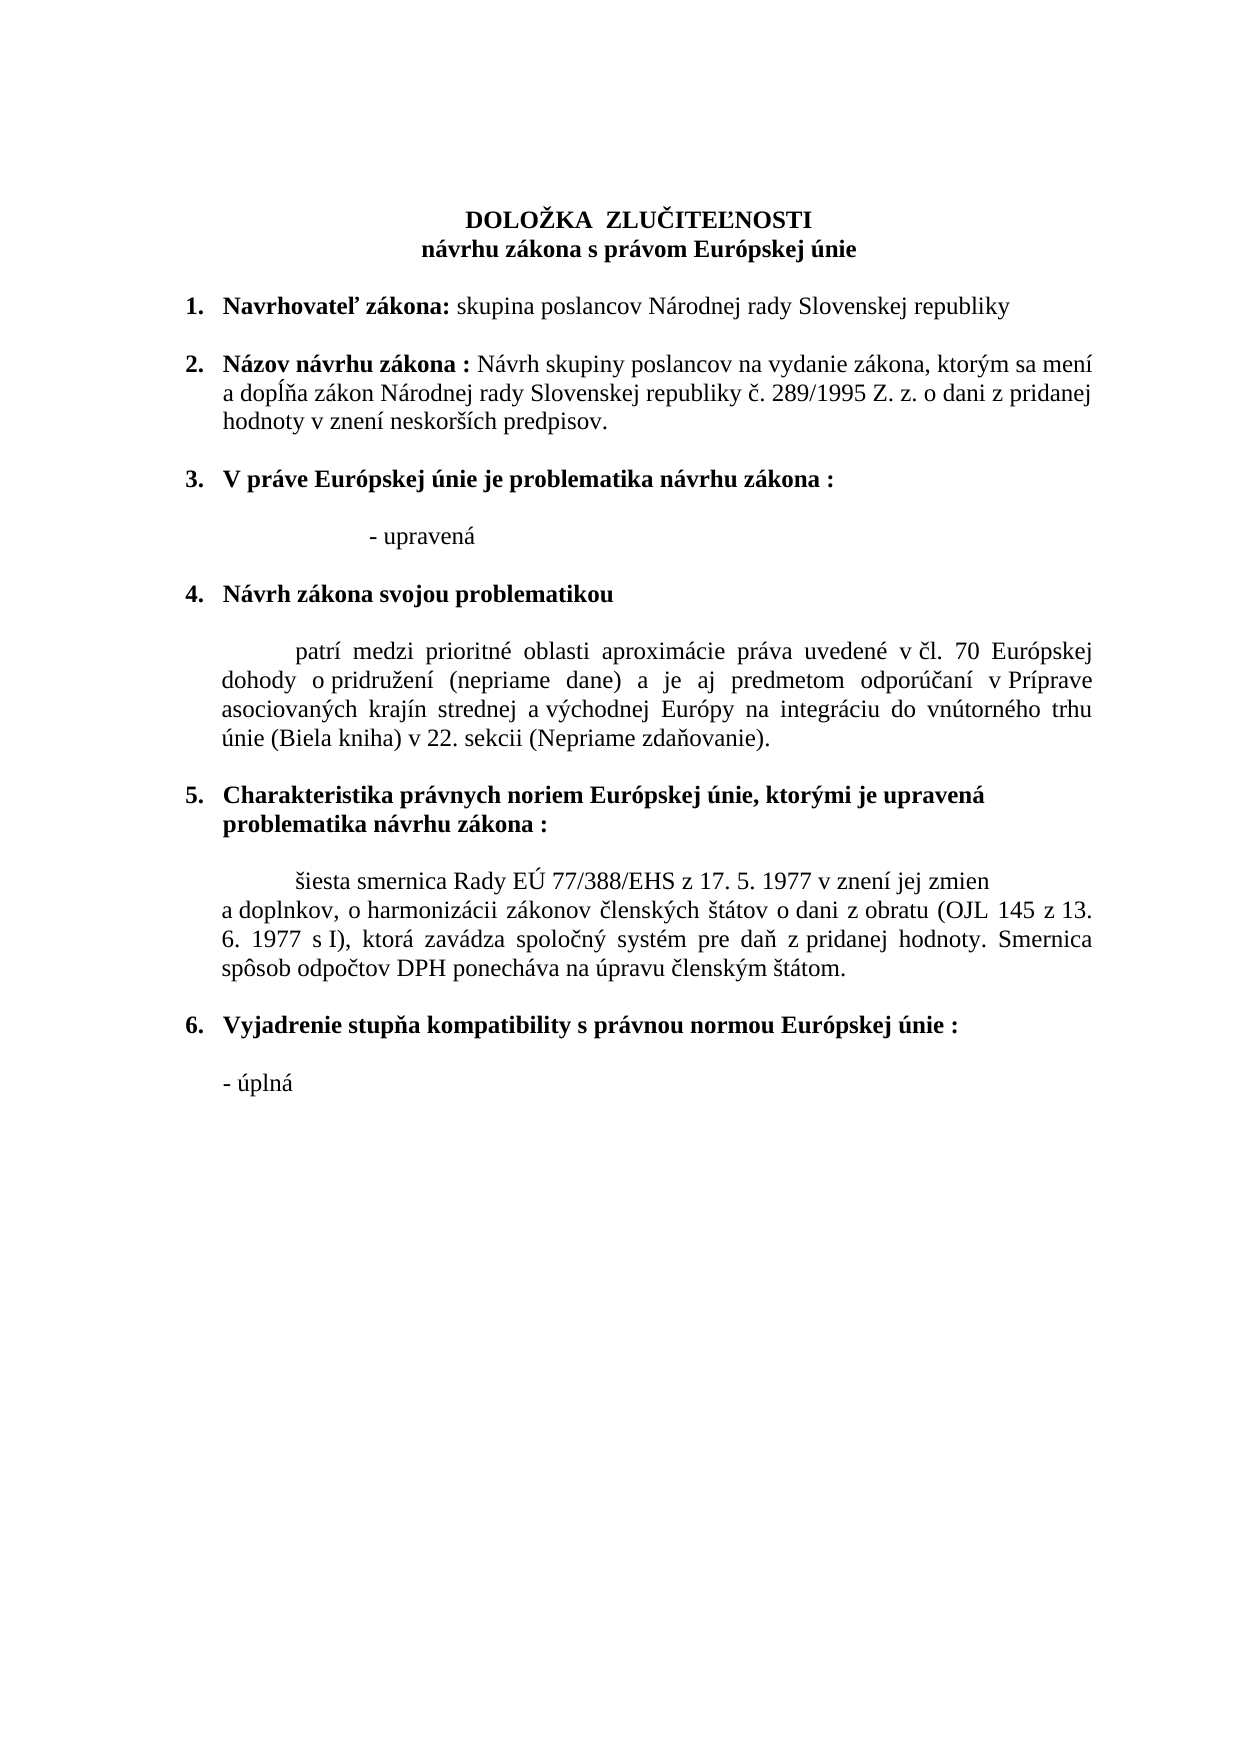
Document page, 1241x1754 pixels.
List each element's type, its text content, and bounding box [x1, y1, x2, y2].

list Vyjadrenie stupňa kompatibility s právnou normou Európskej únie : [185, 1010, 1093, 1039]
text a doplnkov, o harmonizácii zákonov členských štátov o dani z obratu (OJL 145 z 13. 6. 1977 s I), ktorá zavádza spoločný systém pre daň z pridanej hodnoty. Smernica spôsob odpočtov DPH ponecháva na úpravu členským štátom. [221, 895, 1093, 981]
list Návrh zákona svojou problematikou [185, 579, 1093, 608]
list V práve Európskej únie je problematika návrhu zákona : [185, 464, 1093, 493]
text návrhu zákona s právom Európskej únie [185, 234, 1093, 263]
text - úplná [223, 1068, 1093, 1096]
list Názov návrhu zákona : Návrh skupiny poslancov na vydanie zákona, ktorým sa mení a dopĺňa zákon Národnej rady Slovenskej republiky č. 289/1995 Z. z. o dani z pridanej hodnoty v znení neskorších predpisov. [185, 349, 1093, 435]
text Doložka Zlučiteľnosti [185, 205, 1093, 234]
list Charakteristika právnych noriem Európskej únie, ktorými je upravená problematika návrhu zákona : [185, 780, 1093, 838]
text - upravená [369, 521, 1093, 550]
text patrí medzi prioritné oblasti aproximácie práva uvedené v čl. 70 Európskej dohody o pridružení (nepriame dane) a je aj predmetom odporúčaní v Príprave asociovaných krajín strednej a východnej Európy na integráciu do vnútorného trhu únie (Biela kniha) v 22. sekcii (Nepriame zdaňovanie). [221, 636, 1093, 751]
list Navrhovateľ zákona: skupina poslancov Národnej rady Slovenskej republiky [185, 291, 1093, 320]
text šiesta smernica Rady EÚ 77/388/EHS z 17. 5. 1977 v znení jej zmien [295, 866, 1093, 895]
